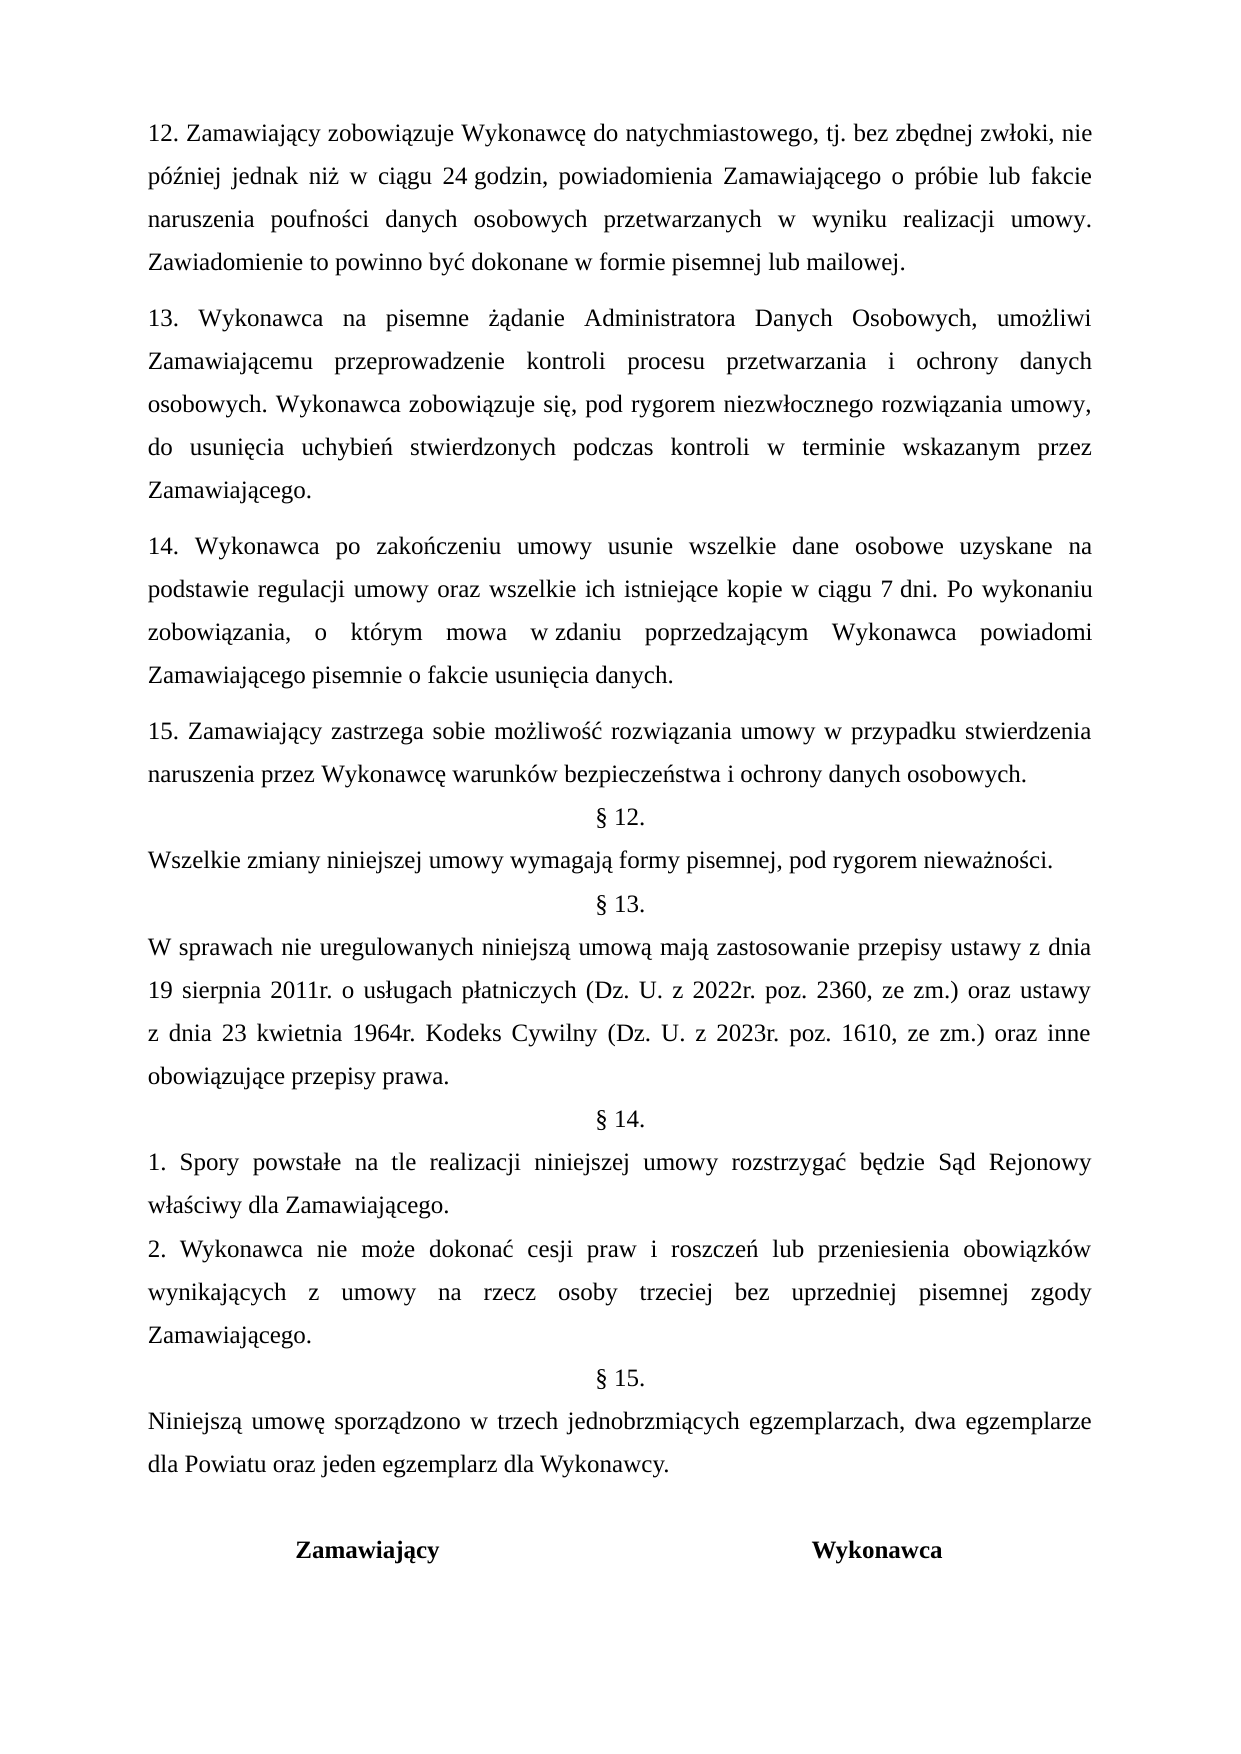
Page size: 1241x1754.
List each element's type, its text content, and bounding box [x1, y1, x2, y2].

list 14. Wykonawca po zakończeniu umowy usunie wszelkie dane osobowe uzyskane na podstawie regulacji umowy oraz wszelkie ich istniejące kopie w ciągu 7 dni. Po wykonaniu zobowiązania, o którym mowa w zdaniu poprzedzającym Wykonawca powiadomi Zamawiającego pisemnie o fakcie usunięcia danych. [148, 531, 1093, 689]
text § 15. [148, 1363, 1093, 1392]
text 2. Wykonawca nie może dokonać cesji praw i roszczeń lub przeniesienia obowiązków wynikających z umowy na rzecz osoby trzeciej bez uprzedniej pisemnej zgody Zamawiającego. [148, 1234, 1093, 1349]
list 15. Zamawiający zastrzega sobie możliwość rozwiązania umowy w przypadku stwierdzenia naruszenia przez Wykonawcę warunków bezpieczeństwa i ochrony danych osobowych. [148, 716, 1093, 788]
text Niniejszą umowę sporządzono w trzech jednobrzmiących egzemplarzach, dwa egzemplarze dla Powiatu oraz jeden egzemplarz dla Wykonawcy. [148, 1406, 1093, 1478]
text Zamawiający Wykonawca [148, 1536, 1093, 1564]
text § 13. [148, 889, 1093, 917]
text § 14. [148, 1104, 1093, 1133]
list 13. Wykonawca na pisemne żądanie Administratora Danych Osobowych, umożliwi Zamawiającemu przeprowadzenie kontroli procesu przetwarzania i ochrony danych osobowych. Wykonawca zobowiązuje się, pod rygorem niezwłocznego rozwiązania umowy, do usunięcia uchybień stwierdzonych podczas kontroli w terminie wskazanym przez Zamawiającego. [148, 303, 1093, 504]
text 1. Spory powstałe na tle realizacji niniejszej umowy rozstrzygać będzie Sąd Rejonowy właściwy dla Zamawiającego. [148, 1147, 1093, 1219]
text § 12. [148, 802, 1093, 831]
text W sprawach nie uregulowanych niniejszą umową mają zastosowanie przepisy ustawy z dnia 19 sierpnia 2011r. o usługach płatniczych (Dz. U. z 2022r. poz. 2360, ze zm.) oraz ustawy z dnia 23 kwietnia 1964r. Kodeks Cywilny (Dz. U. z 2023r. poz. 1610, ze zm.) oraz inne obowiązujące przepisy prawa. [148, 932, 1093, 1090]
list 12. Zamawiający zobowiązuje Wykonawcę do natychmiastowego, tj. bez zbędnej zwłoki, nie później jednak niż w ciągu 24 godzin, powiadomienia Zamawiającego o próbie lub fakcie naruszenia poufności danych osobowych przetwarzanych w wyniku realizacji umowy. Zawiadomienie to powinno być dokonane w formie pisemnej lub mailowej. [148, 118, 1093, 276]
text Wszelkie zmiany niniejszej umowy wymagają formy pisemnej, pod rygorem nieważności. [148, 846, 1093, 874]
